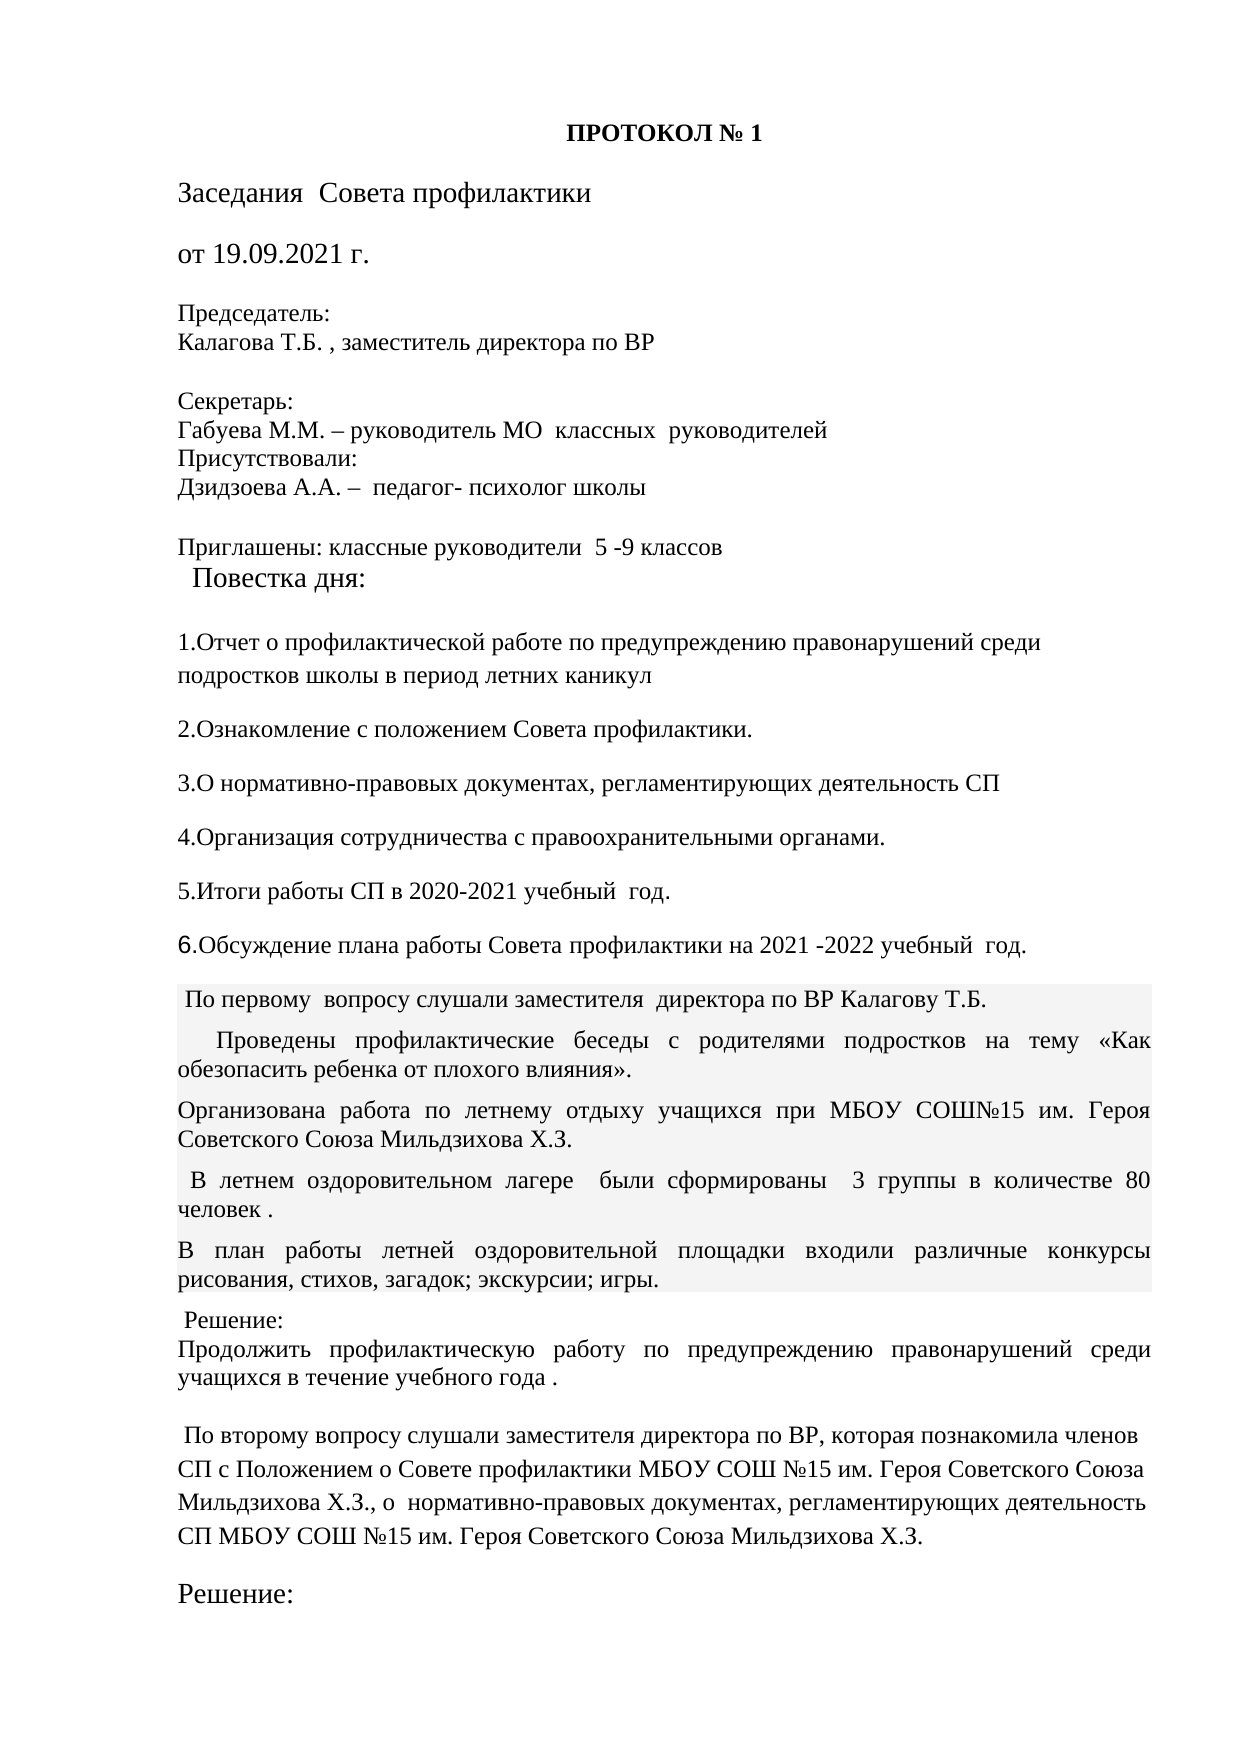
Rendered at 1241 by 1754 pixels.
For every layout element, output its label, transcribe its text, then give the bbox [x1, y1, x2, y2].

text Габуева М.М. – руководитель МО классных руководителей [177, 415, 1152, 443]
text ПРОТОКОЛ № 1 [177, 118, 1152, 147]
text 2.Ознакомление с положением Совета профилактики. [177, 714, 1152, 743]
text Продолжить профилактическую работу по предупреждению правонарушений среди учащихся в течение учебного года . [177, 1334, 1152, 1391]
text Организована работа по летнему отдыху учащихся при МБОУ СОШ№15 им. Героя Советского Союза Мильдзихова Х.З. [177, 1095, 1152, 1152]
text 1.Отчет о профилактической работе по предупреждению правонарушений среди подростков школы в период летних каникул [177, 627, 1152, 689]
text В план работы летней оздоровительной площадки входили различные конкурсы рисования, стихов, загадок; экскурсии; игры. [177, 1235, 1152, 1292]
text Калагова Т.Б. , заместитель директора по ВР [177, 327, 1152, 356]
text По второму вопросу слушали заместителя директора по ВР, которая познакомила членов СП с Положением о Совете профилактики МБОУ СОШ №15 им. Героя Советского Союза Мильдзихова Х.З., о нормативно-правовых документах, регламентирующих деятельность СП МБОУ СОШ №15 им. Героя Советского Союза Мильдзихова Х.З. [177, 1419, 1152, 1551]
text Секретарь: [177, 386, 1152, 415]
text Повестка дня: [177, 560, 1152, 594]
text Председатель: [177, 298, 1152, 327]
text Заседания Совета профилактики [177, 175, 1152, 208]
text 4.Организация сотрудничества с правоохранительными органами. [177, 822, 1152, 851]
text Решение: [177, 1305, 1152, 1334]
text Присутствовали: [177, 443, 1152, 472]
text 6.Обсуждение плана работы Совета профилактики на 2021 -2022 учебный год. [177, 930, 1152, 959]
text от 19.09.2021 г. [177, 236, 1152, 270]
text 5.Итоги работы СП в 2020-2021 учебный год. [177, 876, 1152, 905]
text Приглашены: классные руководители 5 -9 классов [177, 532, 1152, 560]
text По первому вопросу слушали заместителя директора по ВР Калагову Т.Б. [177, 984, 1152, 1012]
text 3.О нормативно-правовых документах, регламентирующих деятельность СП [177, 768, 1152, 797]
text В летнем оздоровительном лагере были сформированы 3 группы в количестве 80 человек . [177, 1165, 1152, 1222]
text Решение: [177, 1576, 1152, 1610]
text Проведены профилактические беседы с родителями подростков на тему «Как обезопасить ребенка от плохого влияния». [177, 1025, 1152, 1082]
text Дзидзоева А.А. – педагог- психолог школы [177, 472, 1152, 501]
